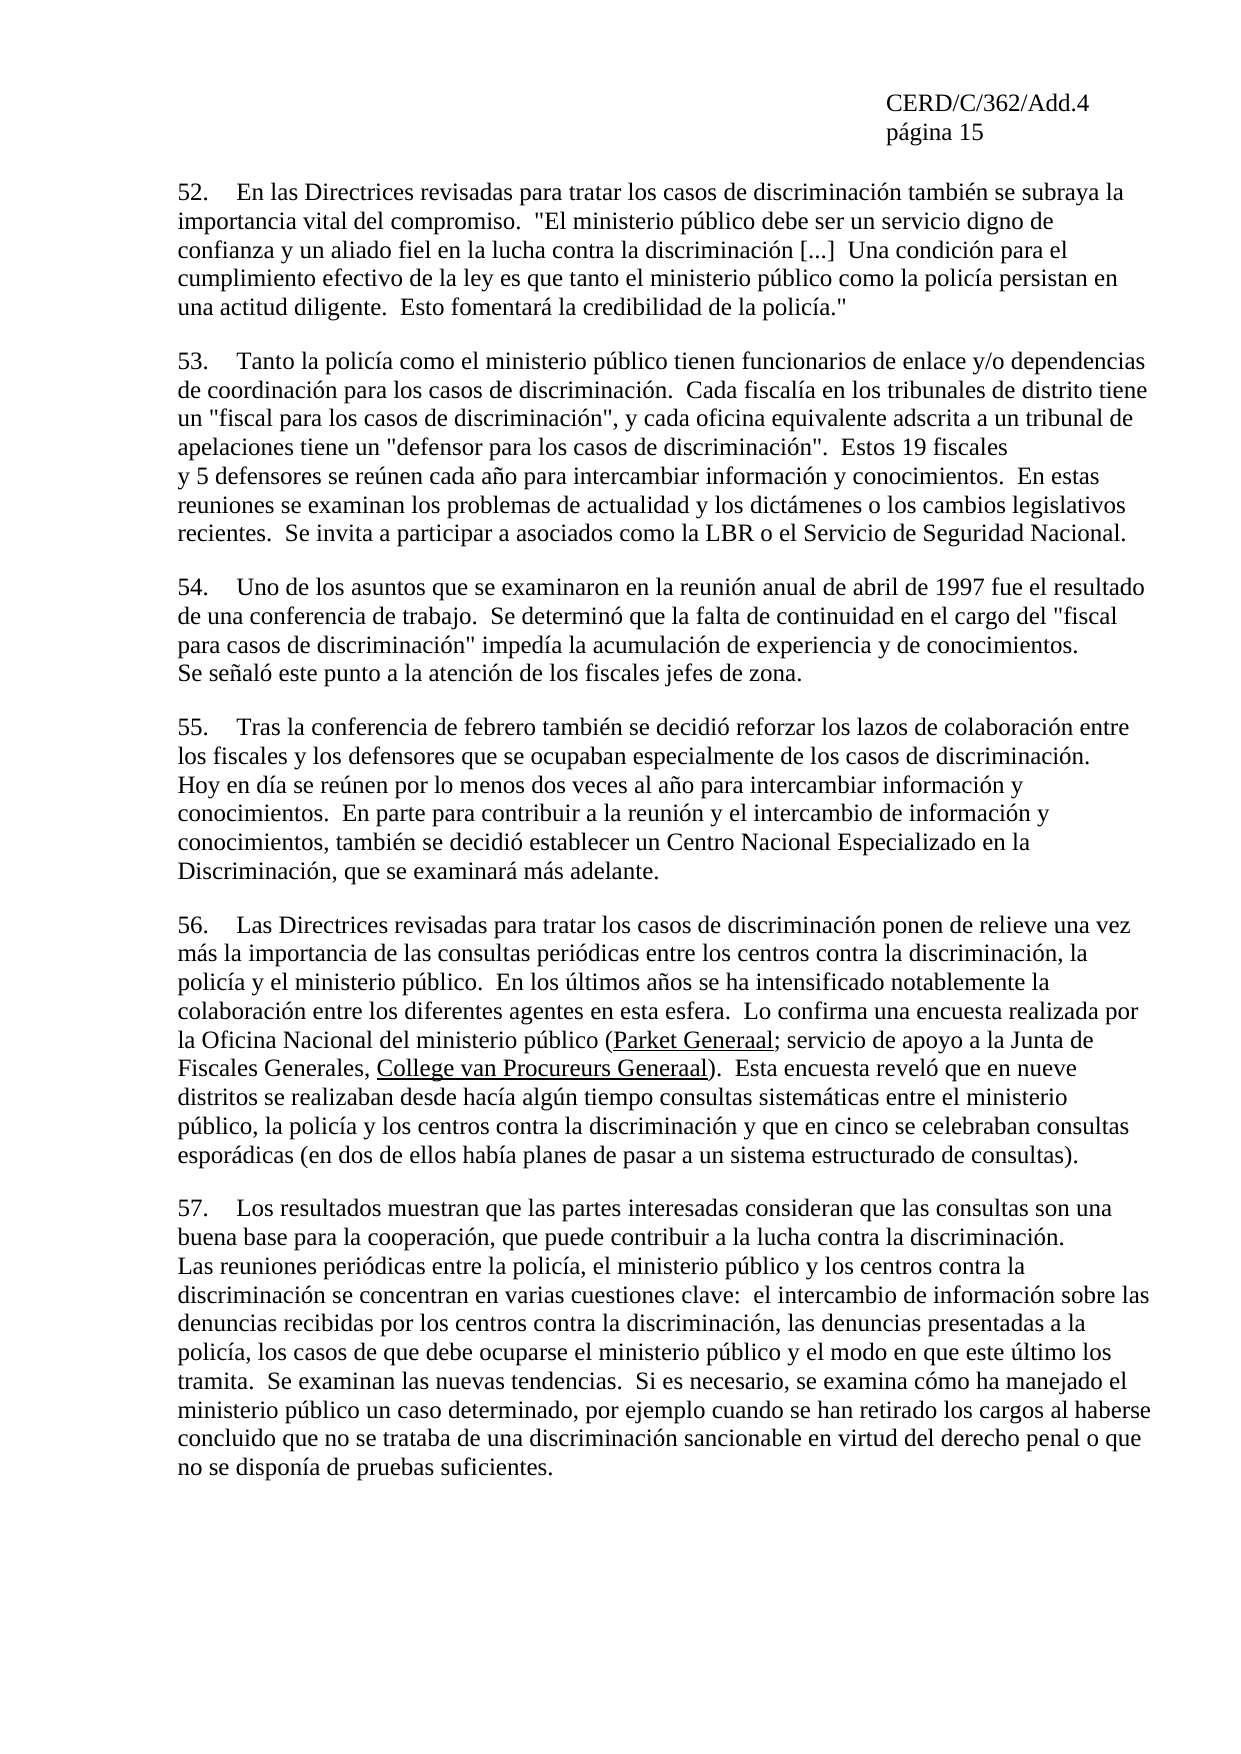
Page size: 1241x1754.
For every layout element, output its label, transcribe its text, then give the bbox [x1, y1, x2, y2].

text 52. En las Directrices revisadas para tratar los casos de discriminación también se subraya la importancia vital del compromiso. "El ministerio público debe ser un servicio digno de confianza y un aliado fiel en la lucha contra la discriminación [...] Una condición para el cumplimiento efectivo de la ley es que tanto el ministerio público como la policía persistan en una actitud diligente. Esto fomentará la credibilidad de la policía." [177, 177, 1152, 321]
text 53. Tanto la policía como el ministerio público tienen funcionarios de enlace y/o dependencias de coordinación para los casos de discriminación. Cada fiscalía en los tribunales de distrito tiene un "fiscal para los casos de discriminación", y cada oficina equivalente adscrita a un tribunal de apelaciones tiene un "defensor para los casos de discriminación". Estos 19 fiscales y 5 defensores se reúnen cada año para intercambiar información y conocimientos. En estas reuniones se examinan los problemas de actualidad y los dictámenes o los cambios legislativos recientes. Se invita a participar a asociados como la LBR o el Servicio de Seguridad Nacional. [177, 346, 1152, 547]
text 57. Los resultados muestran que las partes interesadas consideran que las consultas son una buena base para la cooperación, que puede contribuir a la lucha contra la discriminación. Las reuniones periódicas entre la policía, el ministerio público y los centros contra la discriminación se concentran en varias cuestiones clave: el intercambio de información sobre las denuncias recibidas por los centros contra la discriminación, las denuncias presentadas a la policía, los casos de que debe ocuparse el ministerio público y el modo en que este último los tramita. Se examinan las nuevas tendencias. Si es necesario, se examina cómo ha manejado el ministerio público un caso determinado, por ejemplo cuando se han retirado los cargos al haberse concluido que no se trataba de una discriminación sancionable en virtud del derecho penal o que no se disponía de pruebas suficientes. [177, 1193, 1152, 1481]
text 56. Las Directrices revisadas para tratar los casos de discriminación ponen de relieve una vez más la importancia de las consultas periódicas entre los centros contra la discriminación, la policía y el ministerio público. En los últimos años se ha intensificado notablemente la colaboración entre los diferentes agentes en esta esfera. Lo confirma una encuesta realizada por la Oficina Nacional del ministerio público (Parket Generaal; servicio de apoyo a la Junta de Fiscales Generales, College van Procureurs Generaal). Esta encuesta reveló que en nueve distritos se realizaban desde hacía algún tiempo consultas sistemáticas entre el ministerio público, la policía y los centros contra la discriminación y que en cinco se celebraban consultas esporádicas (en dos de ellos había planes de pasar a un sistema estructurado de consultas). [177, 910, 1152, 1168]
text 55. Tras la conferencia de febrero también se decidió reforzar los lazos de colaboración entre los fiscales y los defensores que se ocupaban especialmente de los casos de discriminación. Hoy en día se reúnen por lo menos dos veces al año para intercambiar información y conocimientos. En parte para contribuir a la reunión y el intercambio de información y conocimientos, también se decidió establecer un Centro Nacional Especializado en la Discriminación, que se examinará más adelante. [177, 712, 1152, 885]
text 54. Uno de los asuntos que se examinaron en la reunión anual de abril de 1997 fue el resultado de una conferencia de trabajo. Se determinó que la falta de continuidad en el cargo del "fiscal para casos de discriminación" impedía la acumulación de experiencia y de conocimientos. Se señaló este punto a la atención de los fiscales jefes de zona. [177, 572, 1152, 687]
